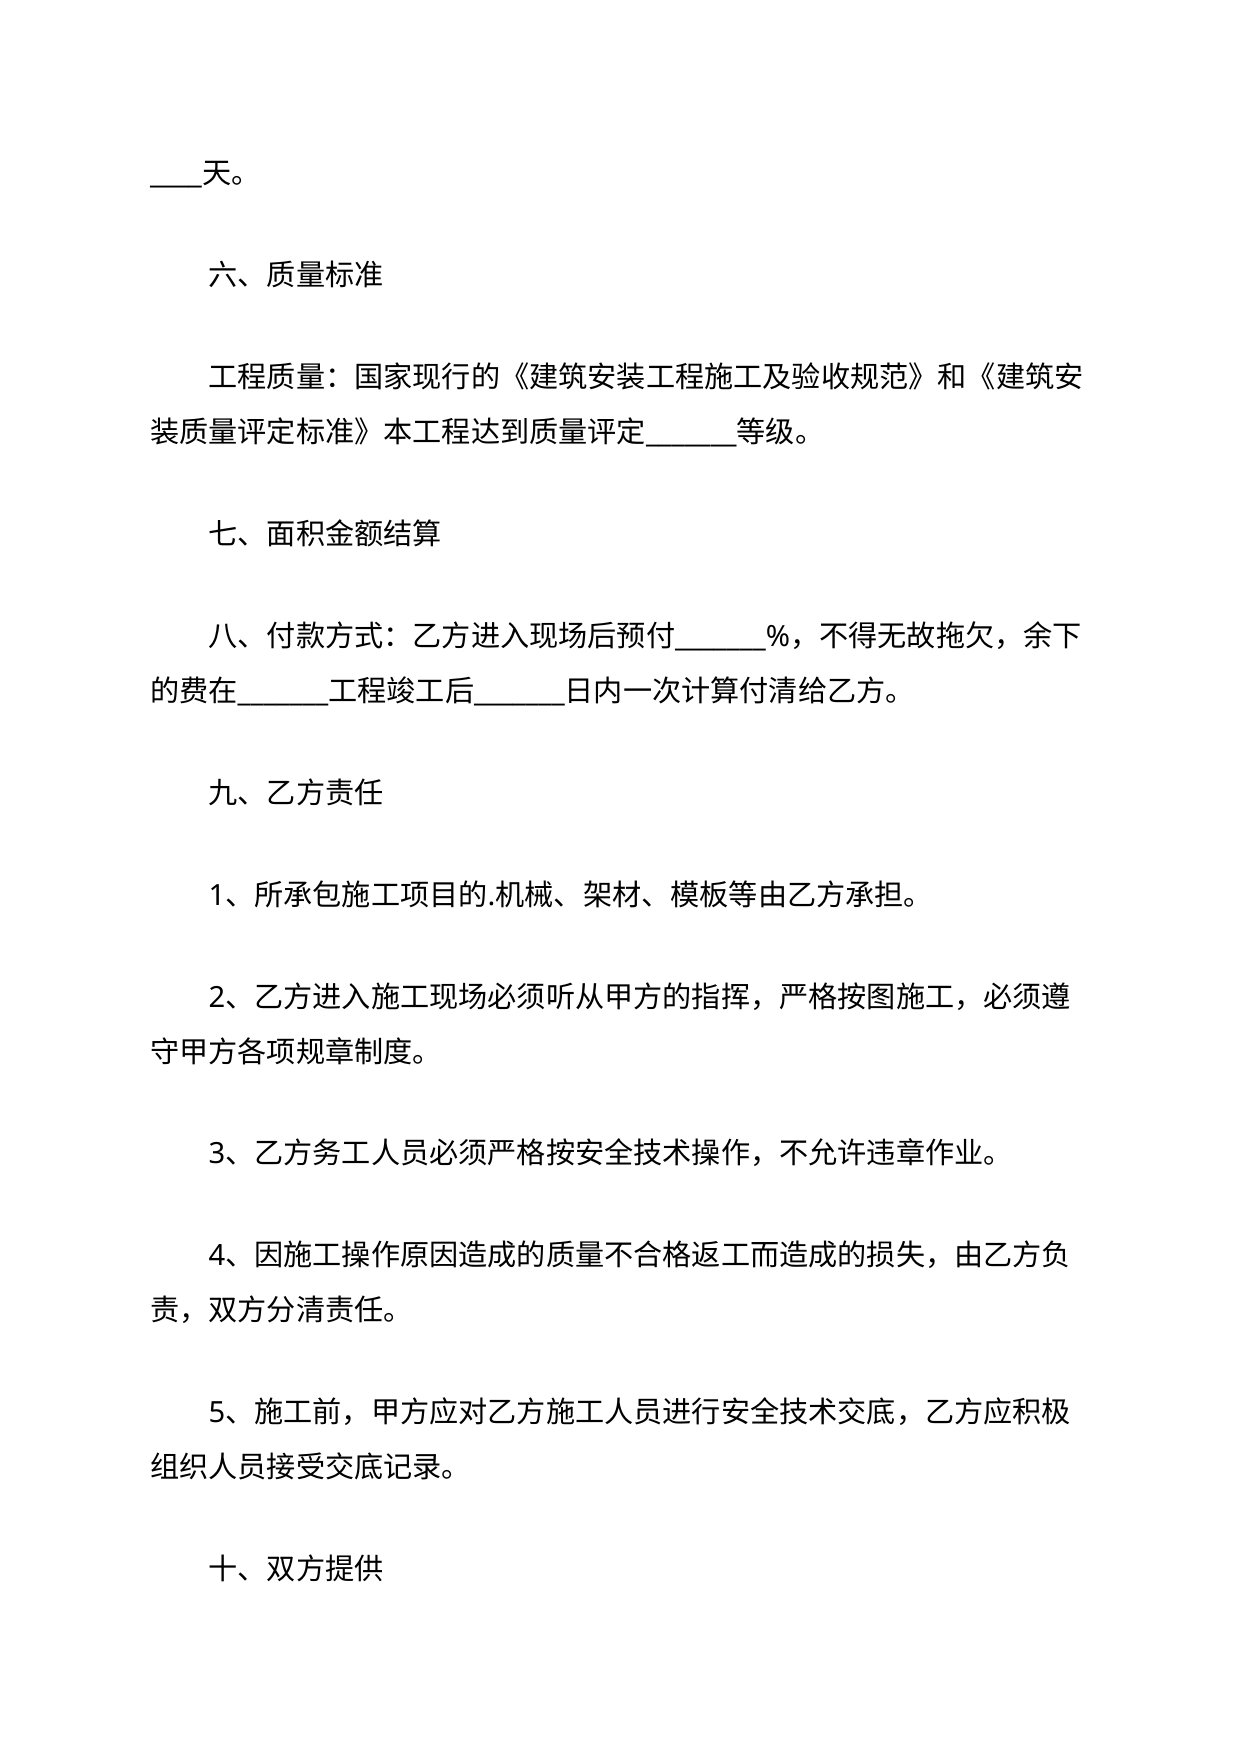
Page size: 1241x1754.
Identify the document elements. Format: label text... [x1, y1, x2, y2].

text 九、乙方责任 [150, 769, 1090, 812]
text 七、面积金额结算 [150, 511, 1090, 553]
text 六、质量标准 [150, 252, 1090, 294]
text 2、乙方进入施工现场必须听从甲方的指挥，严格按图施工，必须遵守甲方各项规章制度。 [150, 973, 1090, 1070]
text 4、因施工操作原因造成的质量不合格返工而造成的损失，由乙方负责，双方分清责任。 [150, 1232, 1090, 1329]
text 八、付款方式：乙方进入现场后预付_______%，不得无故拖欠，余下的费在_______工程竣工后_______日内一次计算付清给乙方。 [150, 612, 1090, 710]
text 1、所承包施工项目的.机械、架材、模板等由乙方承担。 [150, 871, 1090, 913]
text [150, 150, 1090, 192]
text 3、乙方务工人员必须严格按安全技术操作，不允许违章作业。 [150, 1130, 1090, 1172]
text 十、双方提供 [150, 1545, 1090, 1588]
text 5、施工前，甲方应对乙方施工人员进行安全技术交底，乙方应积极组织人员接受交底记录。 [150, 1389, 1090, 1486]
text 工程质量：国家现行的《建筑安装工程施工及验收规范》和《建筑安装质量评定标准》本工程达到质量评定_______等级。 [150, 354, 1090, 451]
